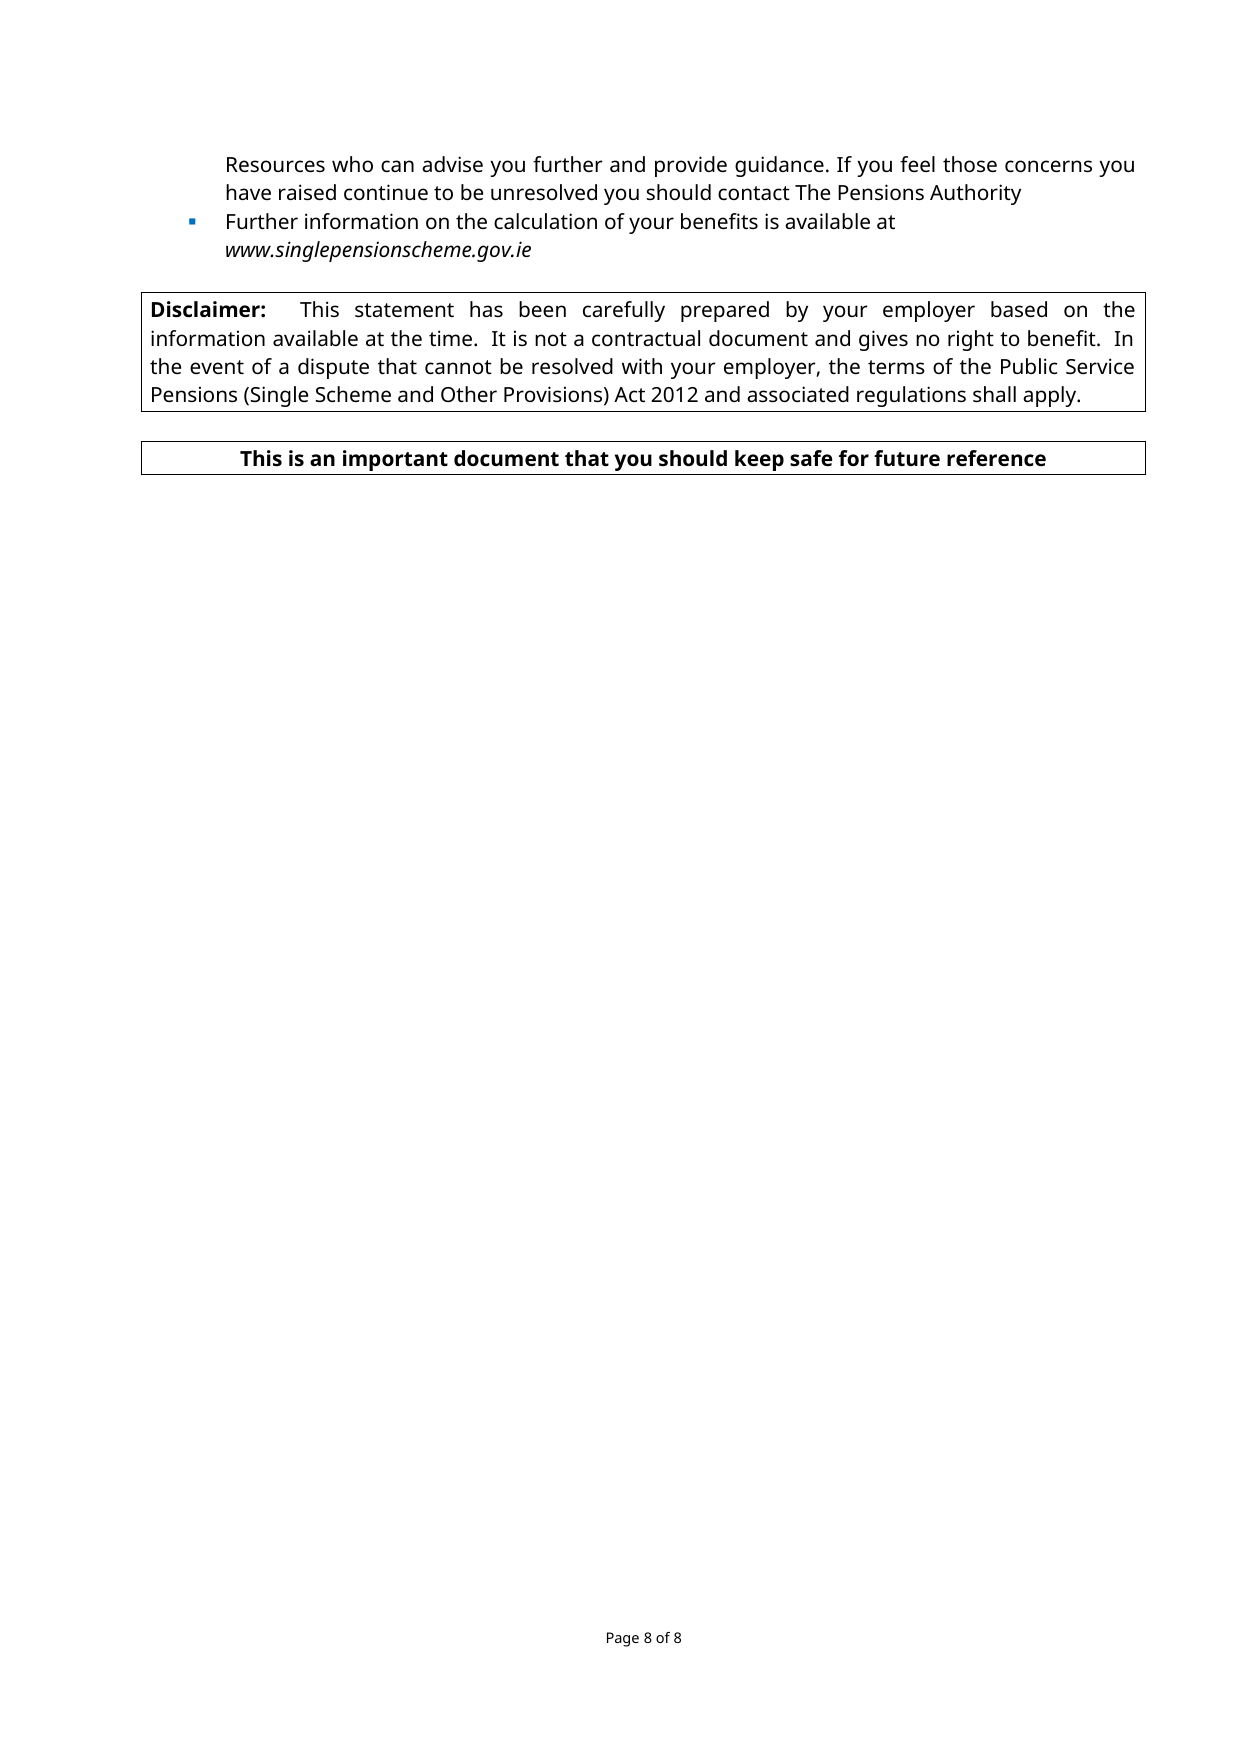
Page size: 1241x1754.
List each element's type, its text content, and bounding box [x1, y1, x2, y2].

list Further information on the calculation of your benefits is available at www.singlepensionscheme.gov.ie [187, 207, 1137, 264]
text This is an important document that you should keep safe for future reference [142, 442, 1145, 474]
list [187, 150, 1137, 207]
text Disclaimer: This statement has been carefully prepared by your employer based on the information available at the time. It is not a contractual document and gives no right to benefit. In the event of a dispute that cannot be resolved with your employer, the terms of the Public Service Pensions (Single Scheme and Other Provisions) Act 2012 and associated regulations shall apply. [142, 293, 1145, 411]
